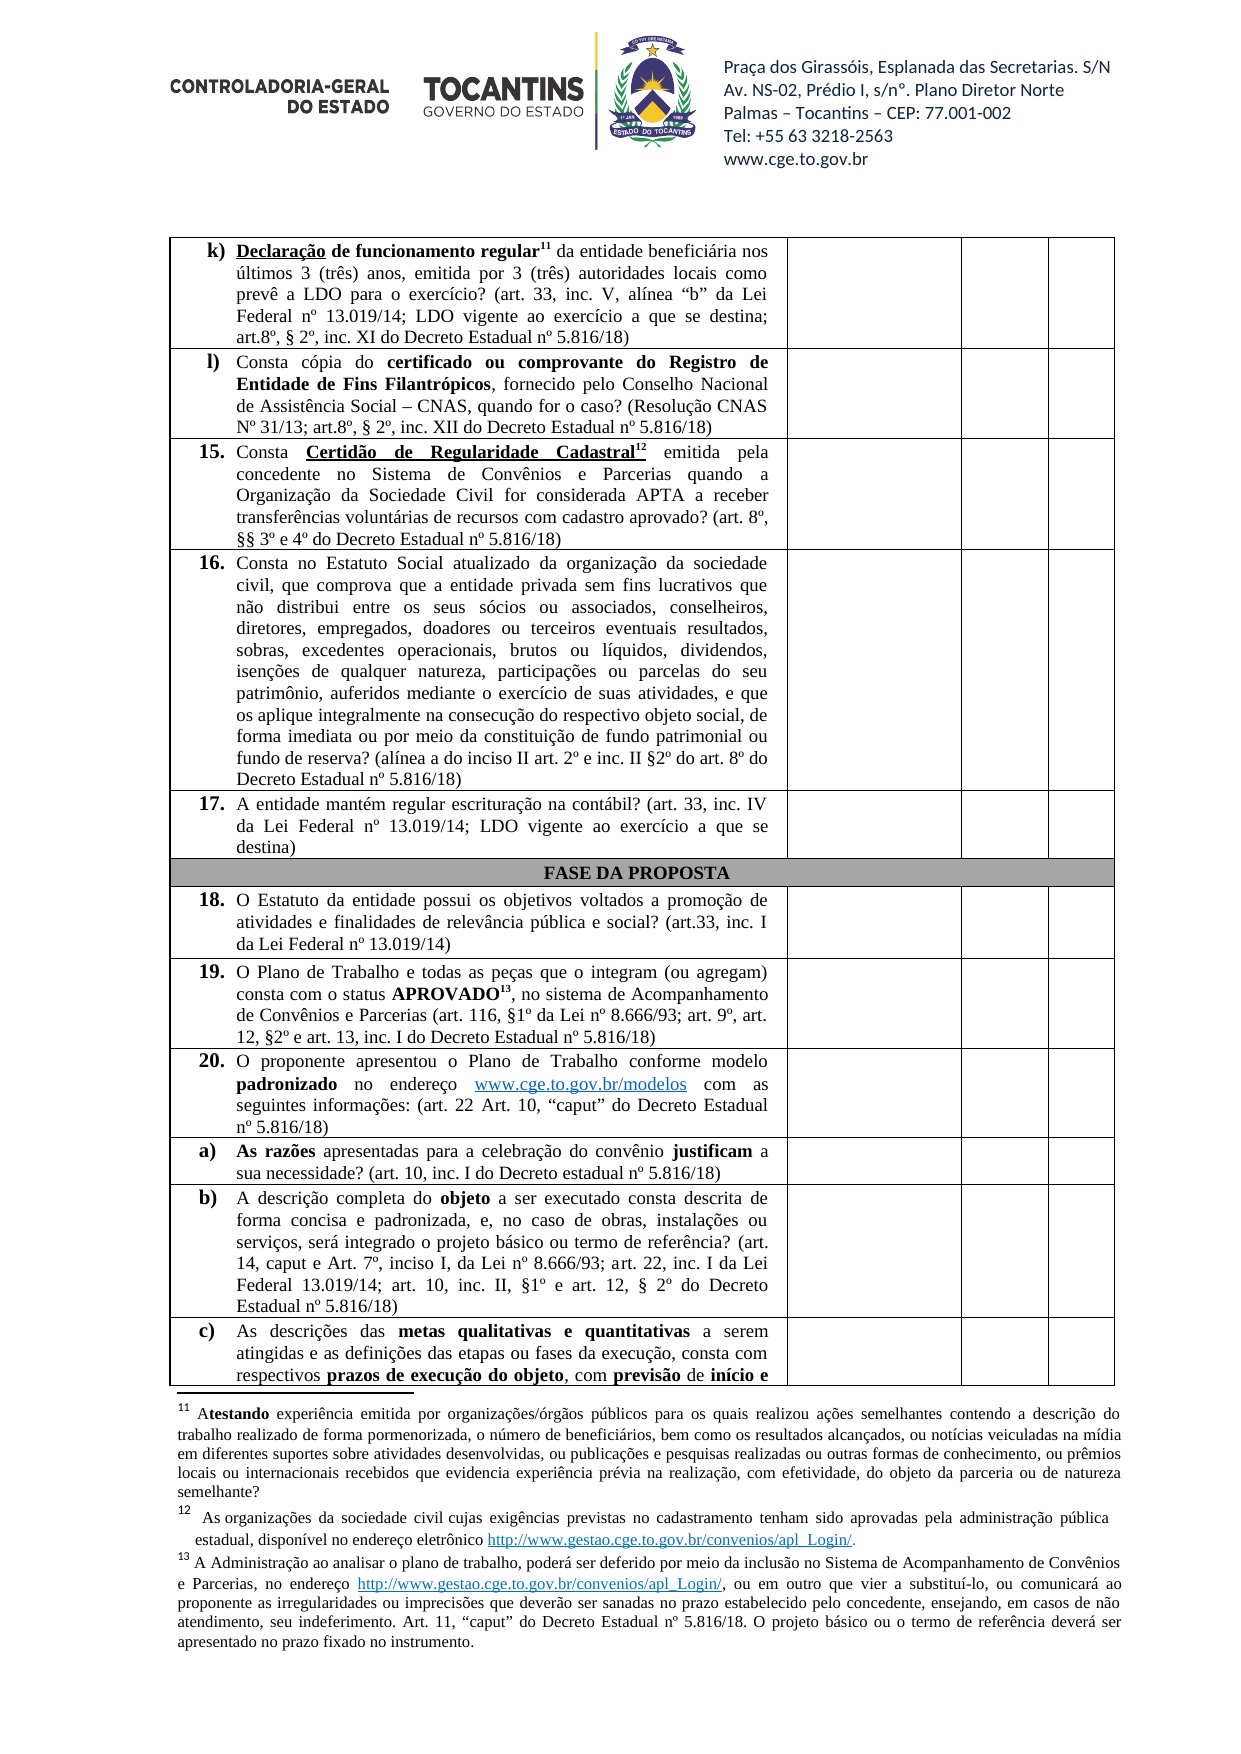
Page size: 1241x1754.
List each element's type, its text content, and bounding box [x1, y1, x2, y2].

table_cell [962, 349, 1048, 438]
table_cell [962, 791, 1048, 858]
table_cell [1049, 1185, 1114, 1317]
table_cell [788, 1318, 961, 1385]
table_cell Consta Certidão de Regularidade Cadastral emitida pela concedente no Sistema de Convênios e Parcerias quando a Organização da Sociedade Civil for considerada APTA a receber transferências voluntárias de recursos com cadastro aprovado? (art. 8º, §§ 3º e 4º do Decreto Estadual nº 5.816/18) [171, 439, 787, 549]
table_cell [962, 238, 1048, 348]
table_cell [1049, 1318, 1114, 1385]
table_cell [1049, 349, 1114, 438]
table_cell [962, 439, 1048, 549]
table_cell [962, 959, 1048, 1047]
table_cell [1049, 959, 1114, 1047]
table_cell [962, 1049, 1048, 1137]
table_cell As razões apresentadas para a celebração do convênio justificam a sua necessidade? (art. 10, inc. I do Decreto estadual nº 5.816/18) [171, 1138, 787, 1184]
table_cell [962, 1185, 1048, 1317]
table_cell [788, 238, 961, 348]
table_cell Declaração de funcionamento regular da entidade beneficiária nos últimos 3 (três) anos, emitida por 3 (três) autoridades locais como prevê a LDO para o exercício? (art. 33, inc. V, alínea “b” da Lei Federal nº 13.019/14; LDO vigente ao exercício a que se destina; art.8º, § 2º, inc. XI do Decreto Estadual nº 5.816/18) [171, 238, 787, 348]
table_cell [788, 887, 961, 958]
table_cell Consta no Estatuto Social atualizado da organização da sociedade civil, que comprova que a entidade privada sem fins lucrativos que não distribui entre os seus sócios ou associados, conselheiros, diretores, empregados, doadores ou terceiros eventuais resultados, sobras, excedentes operacionais, brutos ou líquidos, dividendos, isenções de qualquer natureza, participações ou parcelas do seu patrimônio, auferidos mediante o exercício de suas atividades, e que os aplique integralmente na consecução do respectivo objeto social, de forma imediata ou por meio da constituição de fundo patrimonial ou fundo de reserva? (alínea a do inciso II art. 2º e inc. II §2º do art. 8º do Decreto Estadual nº 5.816/18) [171, 550, 787, 790]
table_cell FASE DA PROPOSTA [171, 859, 1114, 886]
table_cell [1049, 439, 1114, 549]
table_cell O Plano de Trabalho e todas as peças que o integram (ou agregam) consta com o status APROVADO, no sistema de Acompanhamento de Convênios e Parcerias (art. 116, §1º da Lei nº 8.666/93; art. 9º, art. 12, §2º e art. 13, inc. I do Decreto Estadual nº 5.816/18) [171, 959, 787, 1047]
table_cell O proponente apresentou o Plano de Trabalho conforme modelo padronizado no endereço www.cge.to.gov.br/modelos com as seguintes informações: (art. 22 Art. 10, “caput” do Decreto Estadual nº 5.816/18) [171, 1049, 787, 1137]
table_cell [1049, 887, 1114, 958]
picture [170, 32, 697, 150]
table_cell [962, 887, 1048, 958]
table_cell [788, 349, 961, 438]
table_cell [1049, 791, 1114, 858]
table_cell [1049, 238, 1114, 348]
table_cell [788, 550, 961, 790]
table_cell A entidade mantém regular escrituração na contábil? (art. 33, inc. IV da Lei Federal nº 13.019/14; LDO vigente ao exercício a que se destina) [171, 791, 787, 858]
table_cell [788, 1049, 961, 1137]
table_cell [962, 1138, 1048, 1184]
table_cell Consta cópia do certificado ou comprovante do Registro de Entidade de Fins Filantrópicos, fornecido pelo Conselho Nacional de Assistência Social – CNAS, quando for o caso? (Resolução CNAS Nº 31/13; art.8º, § 2º, inc. XII do Decreto Estadual nº 5.816/18) [171, 349, 787, 438]
table_cell [788, 791, 961, 858]
table_cell [788, 959, 961, 1047]
table_cell O Estatuto da entidade possui os objetivos voltados a promoção de atividades e finalidades de relevância pública e social? (art.33, inc. I da Lei Federal nº 13.019/14) [171, 887, 787, 958]
table_cell [962, 1318, 1048, 1385]
table_cell [1049, 1049, 1114, 1137]
table_cell [788, 1185, 961, 1317]
table_cell A descrição completa do objeto a ser executado consta descrita de forma concisa e padronizada, e, no caso de obras, instalações ou serviços, será integrado o projeto básico ou termo de referência? (art. 14, caput e Art. 7º, inciso I, da Lei nº 8.666/93; art. 22, inc. I da Lei Federal 13.019/14; art. 10, inc. II, §1º e art. 12, § 2º do Decreto Estadual nº 5.816/18) [171, 1185, 787, 1317]
table_cell [788, 439, 961, 549]
table_cell [1049, 550, 1114, 790]
table_cell [1049, 1138, 1114, 1184]
table_cell [788, 1138, 961, 1184]
table_cell [962, 550, 1048, 790]
